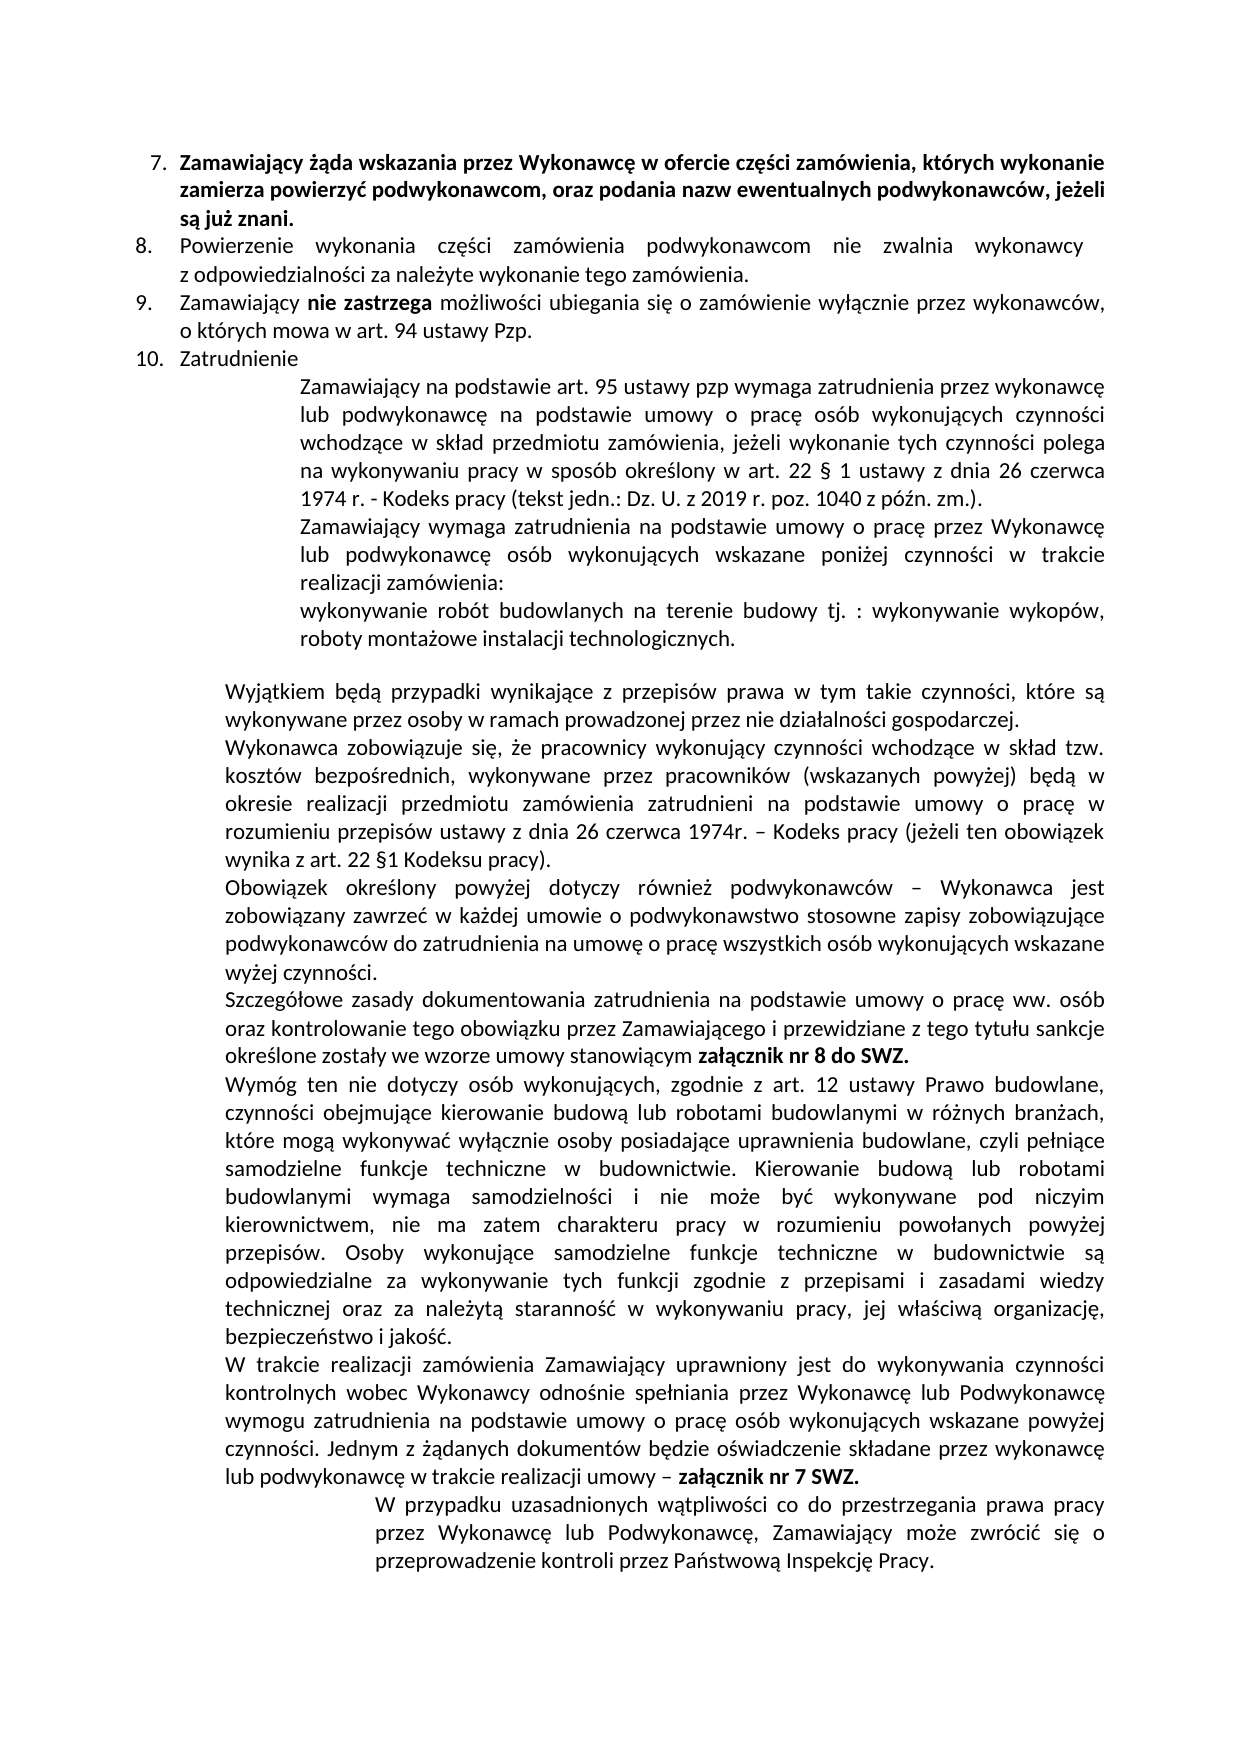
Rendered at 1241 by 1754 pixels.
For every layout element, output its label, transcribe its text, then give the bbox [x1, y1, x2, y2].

list Zatrudnienie [135, 344, 1106, 372]
text Wykonawca zobowiązuje się, że pracownicy wykonujący czynności wchodzące w skład tzw. kosztów bezpośrednich, wykonywane przez pracowników (wskazanych powyżej) będą w okresie realizacji przedmiotu zamówienia zatrudnieni na podstawie umowy o pracę w rozumieniu przepisów ustawy z dnia 26 czerwca 1974r. – Kodeks pracy (jeżeli ten obowiązek wynika z art. 22 §1 Kodeksu pracy). [225, 733, 1106, 873]
text Wyjątkiem będą przypadki wynikające z przepisów prawa w tym takie czynności, które są wykonywane przez osoby w ramach prowadzonej przez nie działalności gospodarczej. [225, 677, 1106, 733]
list Zamawiający na podstawie art. 95 ustawy pzp wymaga zatrudnienia przez wykonawcę lub podwykonawcę na podstawie umowy o pracę osób wykonujących czynności wchodzące w skład przedmiotu zamówienia, jeżeli wykonanie tych czynności polega na wykonywaniu pracy w sposób określony w art. 22 § 1 ustawy z dnia 26 czerwca 1974 r. - Kodeks pracy (tekst jedn.: Dz. U. z 2019 r. poz. 1040 z późn. zm.). [300, 372, 1106, 512]
list Zamawiający wymaga zatrudnienia na podstawie umowy o pracę przez Wykonawcę lub podwykonawcę osób wykonujących wskazane poniżej czynności w trakcie realizacji zamówienia: [300, 512, 1106, 596]
text W trakcie realizacji zamówienia Zamawiający uprawniony jest do wykonywania czynności kontrolnych wobec Wykonawcy odnośnie spełniania przez Wykonawcę lub Podwykonawcę wymogu zatrudnienia na podstawie umowy o pracę osób wykonujących wskazane powyżej czynności. Jednym z żądanych dokumentów będzie oświadczenie składane przez wykonawcę lub podwykonawcę w trakcie realizacji umowy – załącznik nr 7 SWZ. [225, 1350, 1106, 1490]
list wykonywanie robót budowlanych na terenie budowy tj. : wykonywanie wykopów, roboty montażowe instalacji technologicznych. [300, 596, 1106, 652]
text Szczegółowe zasady dokumentowania zatrudnienia na podstawie umowy o pracę ww. osób oraz kontrolowanie tego obowiązku przez Zamawiającego i przewidziane z tego tytułu sankcje określone zostały we wzorze umowy stanowiącym załącznik nr 8 do SWZ. [225, 986, 1106, 1070]
list Zamawiający żąda wskazania przez Wykonawcę w ofercie części zamówienia, których wykonanie zamierza powierzyć podwykonawcom, oraz podania nazw ewentualnych podwykonawców, jeżeli są już znani. [150, 148, 1106, 232]
text Wymóg ten nie dotyczy osób wykonujących, zgodnie z art. 12 ustawy Prawo budowlane, czynności obejmujące kierowanie budową lub robotami budowlanymi w różnych branżach, które mogą wykonywać wyłącznie osoby posiadające uprawnienia budowlane, czyli pełniące samodzielne funkcje techniczne w budownictwie. Kierowanie budową lub robotami budowlanymi wymaga samodzielności i nie może być wykonywane pod niczyim kierownictwem, nie ma zatem charakteru pracy w rozumieniu powołanych powyżej przepisów. Osoby wykonujące samodzielne funkcje techniczne w budownictwie są odpowiedzialne za wykonywanie tych funkcji zgodnie z przepisami i zasadami wiedzy technicznej oraz za należytą staranność w wykonywaniu pracy, jej właściwą organizację, bezpieczeństwo i jakość. [225, 1070, 1106, 1350]
text Obowiązek określony powyżej dotyczy również podwykonawców – Wykonawca jest zobowiązany zawrzeć w każdej umowie o podwykonawstwo stosowne zapisy zobowiązujące podwykonawców do zatrudnienia na umowę o pracę wszystkich osób wykonujących wskazane wyżej czynności. [225, 873, 1106, 986]
list Zamawiający nie zastrzega możliwości ubiegania się o zamówienie wyłącznie przez wykonawców, o których mowa w art. 94 ustawy Pzp. [135, 288, 1106, 344]
text W przypadku uzasadnionych wątpliwości co do przestrzegania prawa pracy przez Wykonawcę lub Podwykonawcę, Zamawiający może zwrócić się o przeprowadzenie kontroli przez Państwową Inspekcję Pracy. [375, 1490, 1106, 1574]
list Powierzenie wykonania części zamówienia podwykonawcom nie zwalnia wykonawcy z odpowiedzialności za należyte wykonanie tego zamówienia. [135, 232, 1106, 288]
